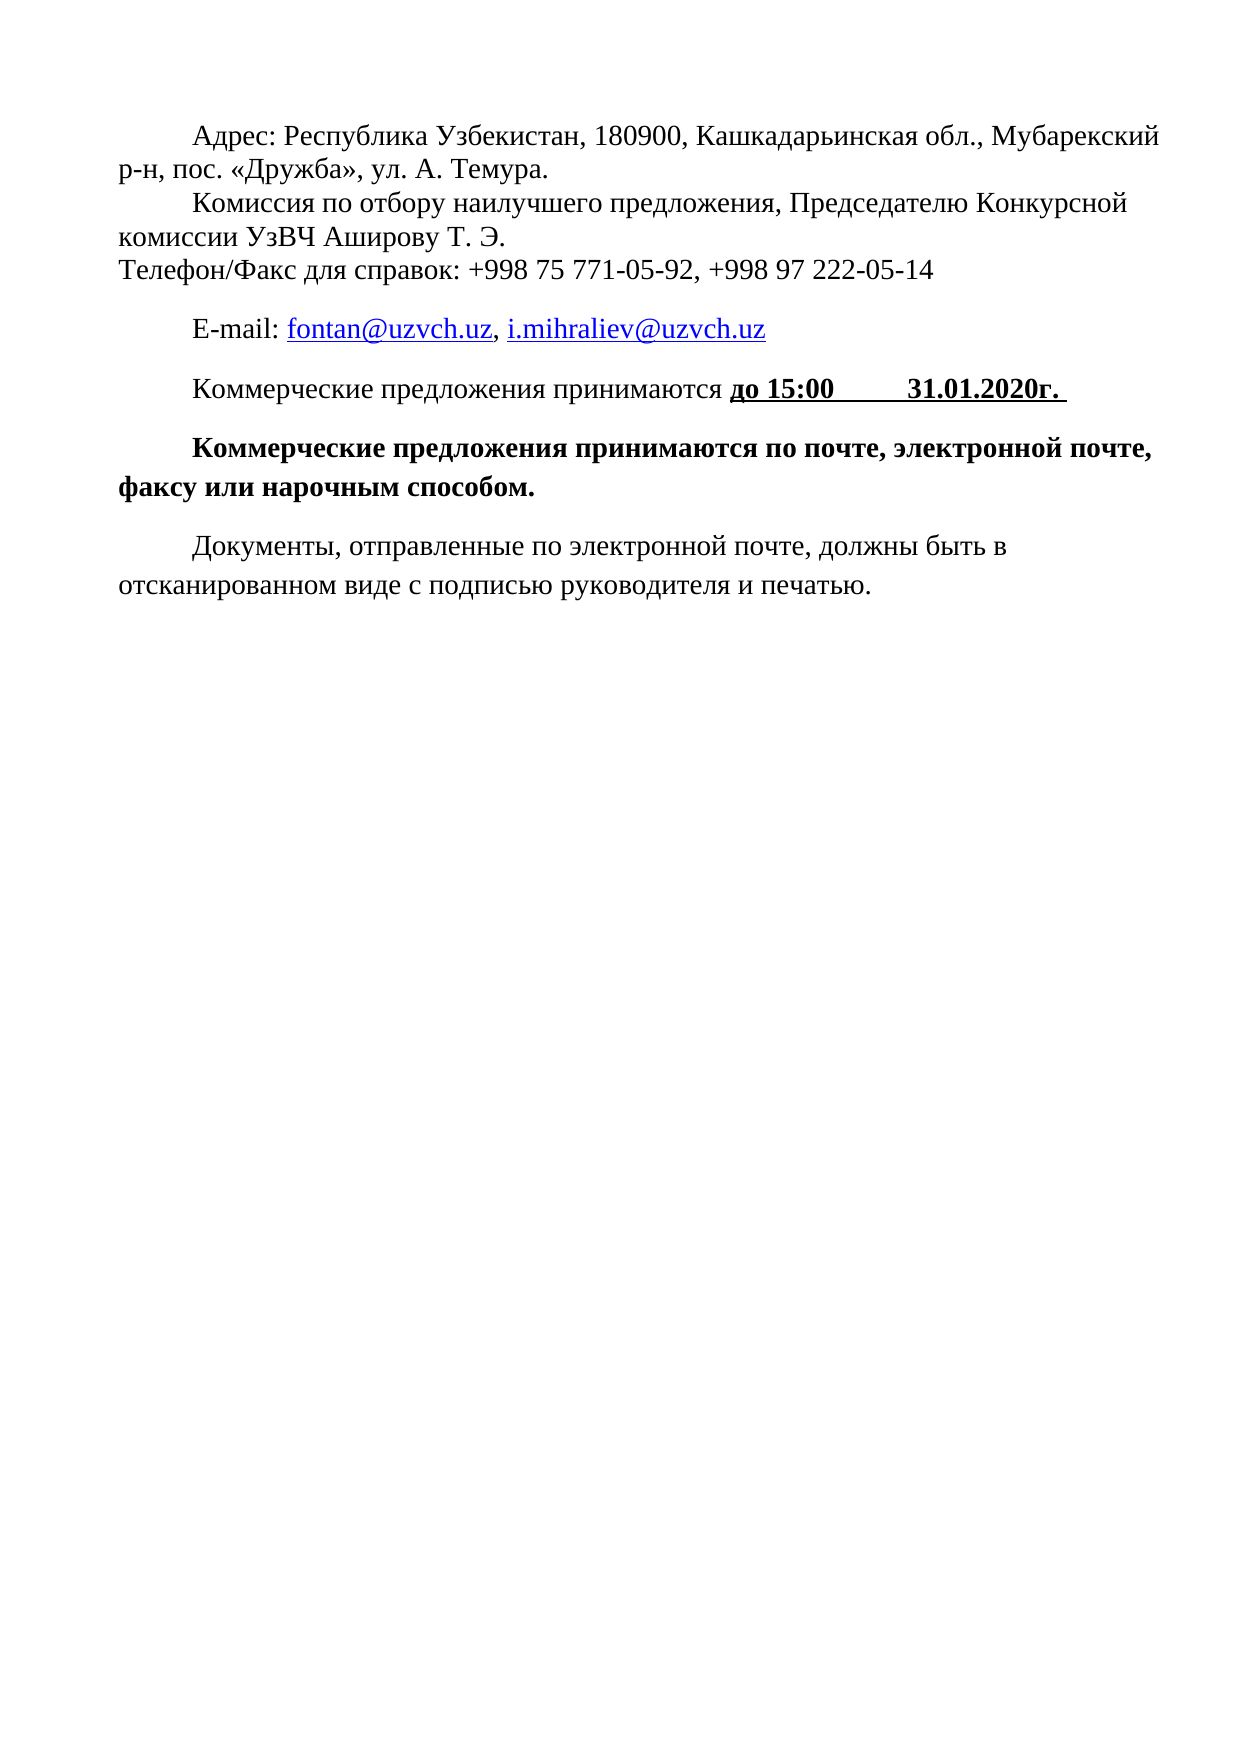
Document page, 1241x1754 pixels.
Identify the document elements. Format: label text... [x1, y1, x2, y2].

text Коммерческие предложения принимаются по почте, электронной почте, факсу или нарочным способом. [118, 430, 1181, 502]
text Документы, отправленные по электронной почте, должны быть в отсканированном виде с подписью руководителя и печатью. [118, 528, 1181, 600]
text Комиссия по отбору наилучшего предложения, Председателю Конкурсной комиссии УзВЧ Аширову Т. Э. [118, 185, 1181, 252]
text Телефон/Факс для справок: +998 75 771-05-92, +998 97 222-05-14 [118, 252, 1181, 286]
text Коммерческие предложения принимаются до 15:00 31.01.2020г. [118, 371, 1181, 404]
text E-mail: fontan@uzvch.uz, i.mihraliev@uzvch.uz [118, 312, 1181, 345]
text Адрес: Республика Узбекистан, 180900, Кашкадарьинская обл., Мубарекский р-н, пос. «Дружба», ул. А. Темура. [118, 118, 1181, 185]
